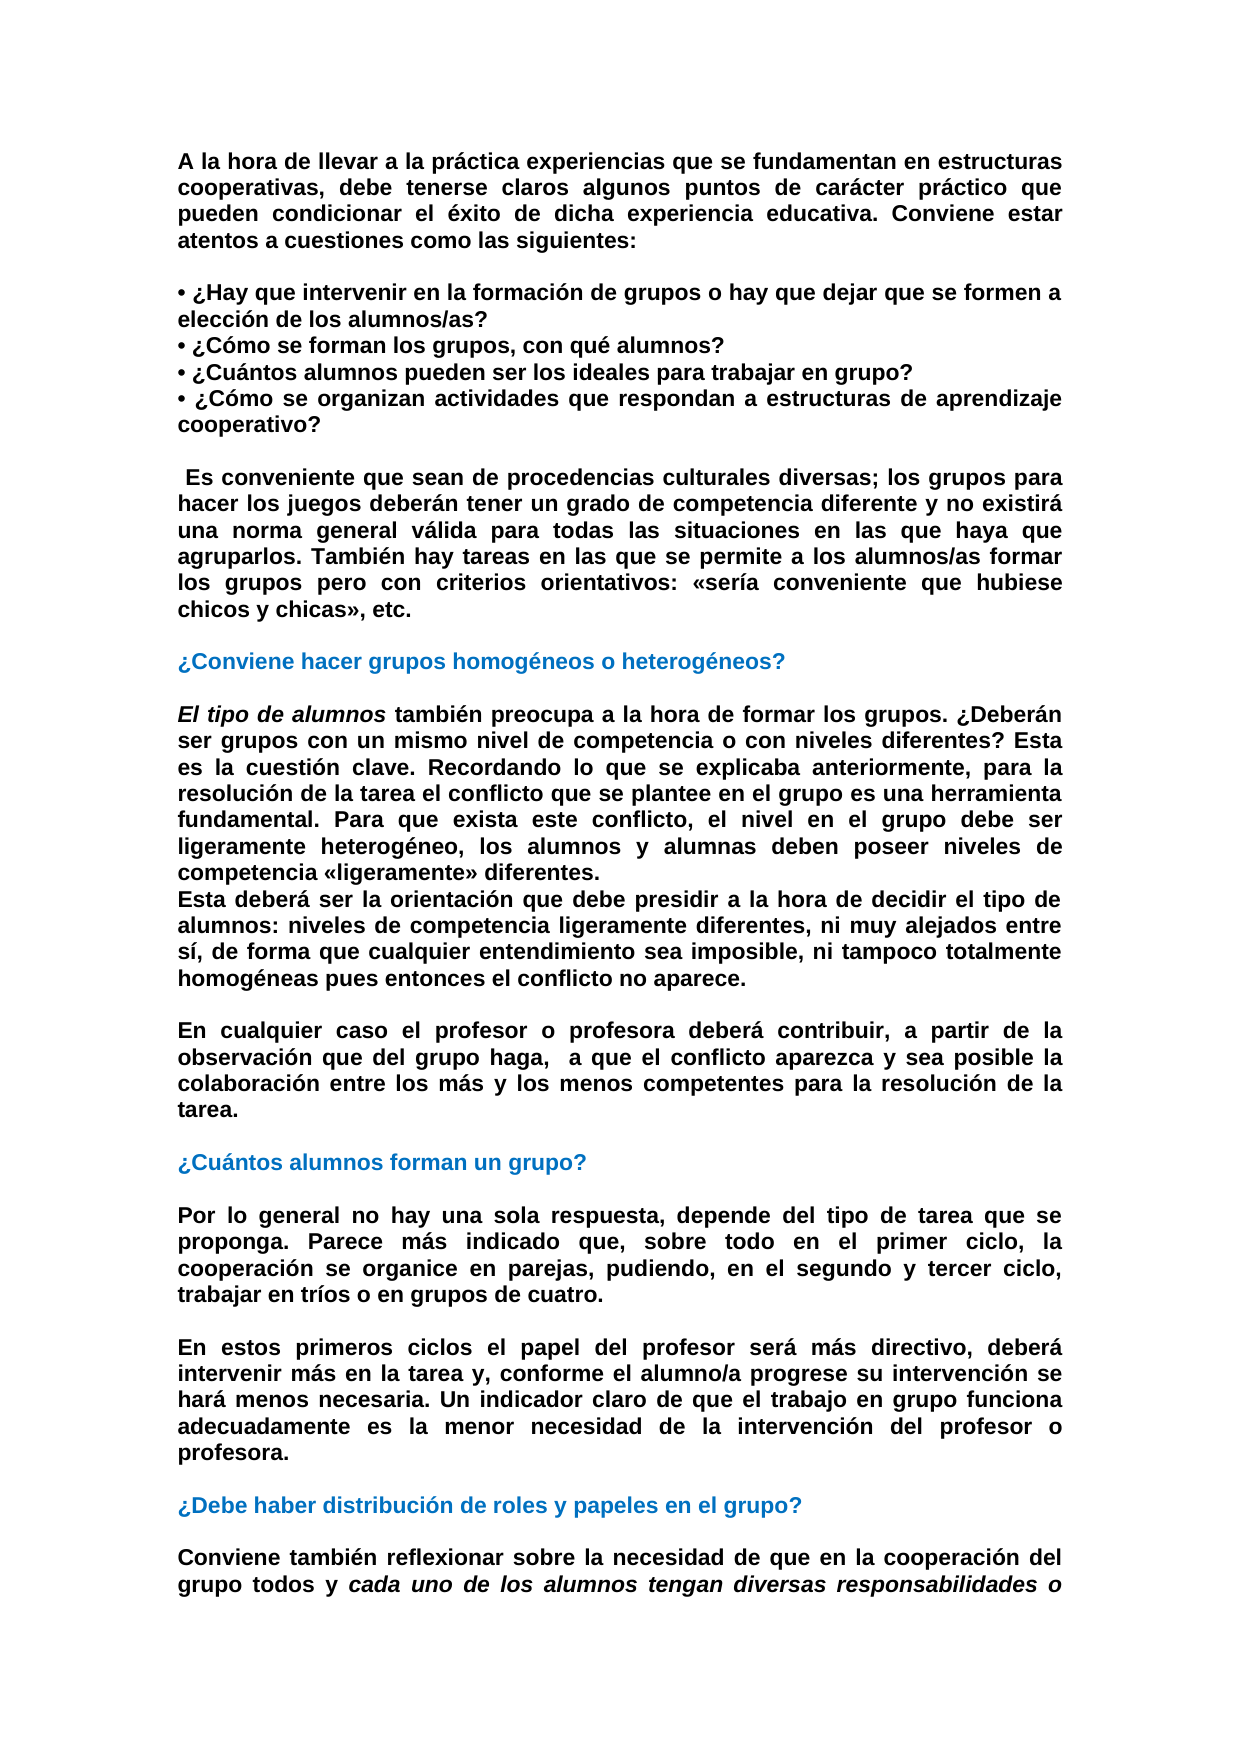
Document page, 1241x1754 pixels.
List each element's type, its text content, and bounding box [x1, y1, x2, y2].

text ¿Debe haber distribución de roles y papeles en el grupo? [177, 1492, 1063, 1518]
text ¿Cuántos alumnos forman un grupo? [177, 1149, 1063, 1175]
text • ¿Cuántos alumnos pueden ser los ideales para trabajar en grupo? [177, 358, 1063, 385]
text Esta deberá ser la orientación que debe presidir a la hora de decidir el tipo de alumnos: niveles de competencia ligeramente diferentes, ni muy alejados entre sí, de forma que cualquier entendimiento sea imposible, ni tampoco totalmente homogéneas pues entonces el conflicto no aparece. [177, 886, 1063, 991]
text El tipo de alumnos también preocupa a la hora de formar los grupos. ¿Deberán ser grupos con un mismo nivel de competencia o con niveles diferentes? Esta es la cuestión clave. Recordando lo que se explicaba anteriormente, para la resolución de la tarea el conflicto que se plantee en el grupo es una herramienta fundamental. Para que exista este conflicto, el nivel en el grupo debe ser ligeramente heterogéneo, los alumnos y alumnas deben poseer niveles de competencia «ligeramente» diferentes. [177, 701, 1063, 886]
text • ¿Hay que intervenir en la formación de grupos o hay que dejar que se formen a elección de los alumnos/as? [177, 279, 1063, 332]
text En estos primeros ciclos el papel del profesor será más directivo, deberá intervenir más en la tarea y, conforme el alumno/a progrese su intervención se hará menos necesaria. Un indicador claro de que el trabajo en grupo funciona adecuadamente es la menor necesidad de la intervención del profesor o profesora. [177, 1333, 1063, 1465]
text • ¿Cómo se forman los grupos, con qué alumnos? [177, 332, 1063, 358]
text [177, 1544, 1063, 1597]
text A la hora de llevar a la práctica experiencias que se fundamentan en estructuras cooperativas, debe tenerse claros algunos puntos de carácter práctico que pueden condicionar el éxito de dicha experiencia educativa. Conviene estar atentos a cuestiones como las siguientes: [177, 148, 1063, 253]
text • ¿Cómo se organizan actividades que respondan a estructuras de aprendizaje cooperativo? [177, 385, 1063, 437]
text ¿Conviene hacer grupos homogéneos o heterogéneos? [177, 648, 1063, 675]
text Por lo general no hay una sola respuesta, depende del tipo de tarea que se proponga. Parece más indicado que, sobre todo en el primer ciclo, la cooperación se organice en parejas, pudiendo, en el segundo y tercer ciclo, trabajar en tríos o en grupos de cuatro. [177, 1202, 1063, 1307]
text Es conveniente que sean de procedencias culturales diversas; los grupos para hacer los juegos deberán tener un grado de competencia diferente y no existirá una norma general válida para todas las situaciones en las que haya que agruparlos. También hay tareas en las que se permite a los alumnos/as formar los grupos pero con criterios orientativos: «sería conveniente que hubiese chicos y chicas», etc. [177, 464, 1063, 622]
text En cualquier caso el profesor o profesora deberá contribuir, a partir de la observación que del grupo haga, a que el conflicto aparezca y sea posible la colaboración entre los más y los menos competentes para la resolución de la tarea. [177, 1017, 1063, 1123]
